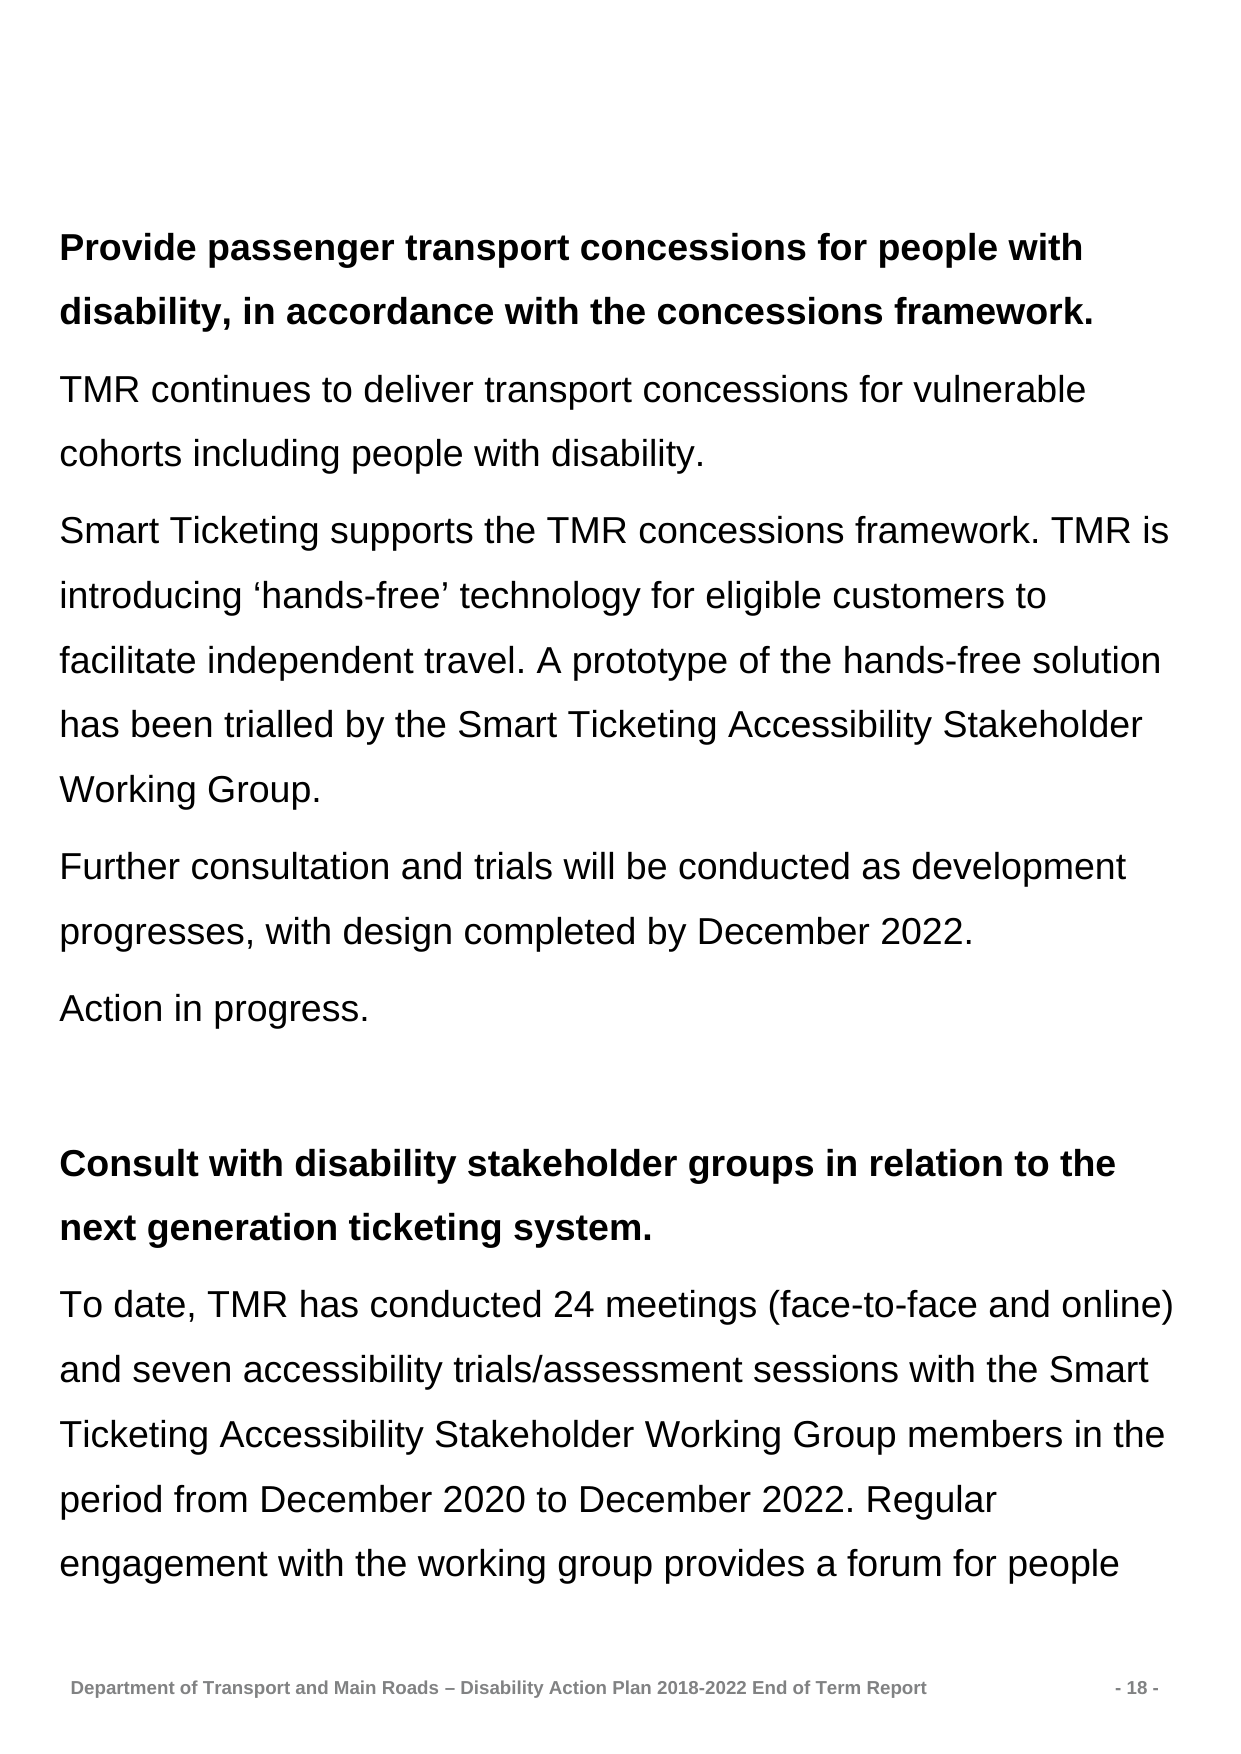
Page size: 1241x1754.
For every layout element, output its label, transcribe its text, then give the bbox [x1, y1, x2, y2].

text Consult with disability stakeholder groups in relation to the next generation ticketing system. [59, 1141, 1181, 1249]
text Smart Ticketing supports the TMR concessions framework. TMR is introducing ‘hands-free’ technology for eligible customers to facilitate independent travel. A prototype of the hands-free solution has been trialled by the Smart Ticketing Accessibility Stakeholder Working Group. [59, 509, 1181, 811]
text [59, 1283, 1181, 1584]
text Further consultation and trials will be conducted as development progresses, with design completed by December 2022. [59, 844, 1181, 952]
text TMR continues to deliver transport concessions for vulnerable cohorts including people with disability. [59, 367, 1181, 474]
text Provide passenger transport concessions for people with disability, in accordance with the concessions framework. [59, 225, 1181, 333]
text Action in progress. [59, 986, 1181, 1029]
